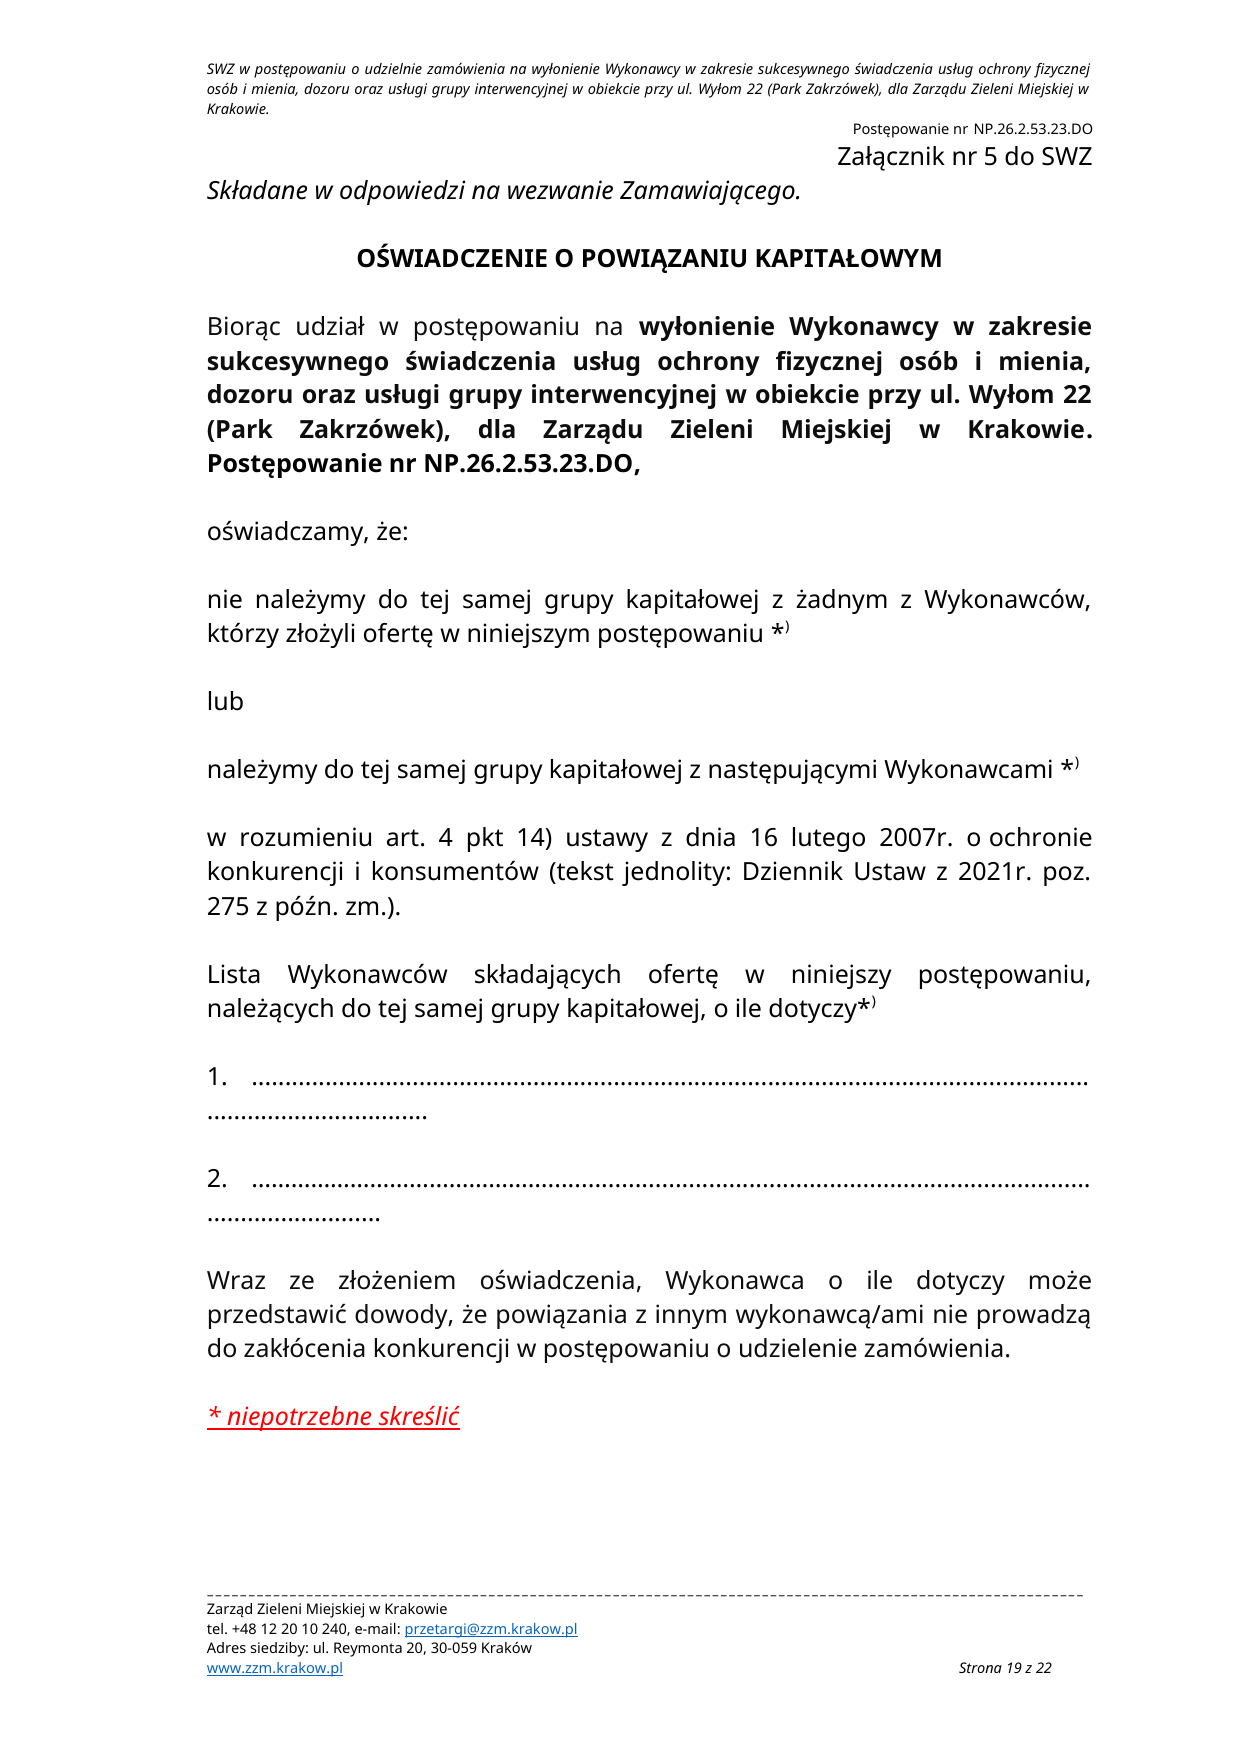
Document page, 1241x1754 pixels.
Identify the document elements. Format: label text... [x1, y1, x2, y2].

text OŚWIADCZENIE O POWIĄZANIU KAPITAŁOWYM [207, 241, 1093, 275]
text Lista Wykonawców składających ofertę w niniejszy postępowaniu, należących do tej samej grupy kapitałowej, o ile dotyczy*) [207, 956, 1093, 1024]
text oświadczamy, że: [207, 513, 1093, 547]
text Załącznik nr 5 do SWZ [207, 139, 1093, 173]
text nie należymy do tej samej grupy kapitałowej z żadnym z Wykonawców, którzy złożyli ofertę w niniejszym postępowaniu *) [207, 582, 1093, 650]
text Składane w odpowiedzi na wezwanie Zamawiającego. [207, 173, 1093, 207]
text lub [207, 684, 1093, 718]
text należymy do tej samej grupy kapitałowej z następującymi Wykonawcami *) [207, 752, 1093, 786]
text w rozumieniu art. 4 pkt 14) ustawy z dnia 16 lutego 2007r. o ochronie konkurencji i konsumentów (tekst jednolity: Dziennik Ustaw z 2021r. poz. 275 z późn. zm.). [207, 820, 1093, 922]
text Biorąc udział w postępowaniu na wyłonienie Wykonawcy w zakresie sukcesywnego świadczenia usług ochrony fizycznej osób i mienia, dozoru oraz usługi grupy interwencyjnej w obiekcie przy ul. Wyłom 22 (Park Zakrzówek), dla Zarządu Zieleni Miejskiej w Krakowie. Postępowanie nr NP.26.2.53.23.DO, [207, 309, 1093, 479]
list .............................................................................................................................................................. [207, 1058, 1093, 1127]
text Wraz ze złożeniem oświadczenia, Wykonawca o ile dotyczy może przedstawić dowody, że powiązania z innym wykonawcą/ami nie prowadzą do zakłócenia konkurencji w postępowaniu o udzielenie zamówienia. [207, 1263, 1093, 1365]
list ………………………………………........................................................................................................... [207, 1161, 1093, 1229]
text * niepotrzebne skreślić [207, 1399, 1093, 1433]
